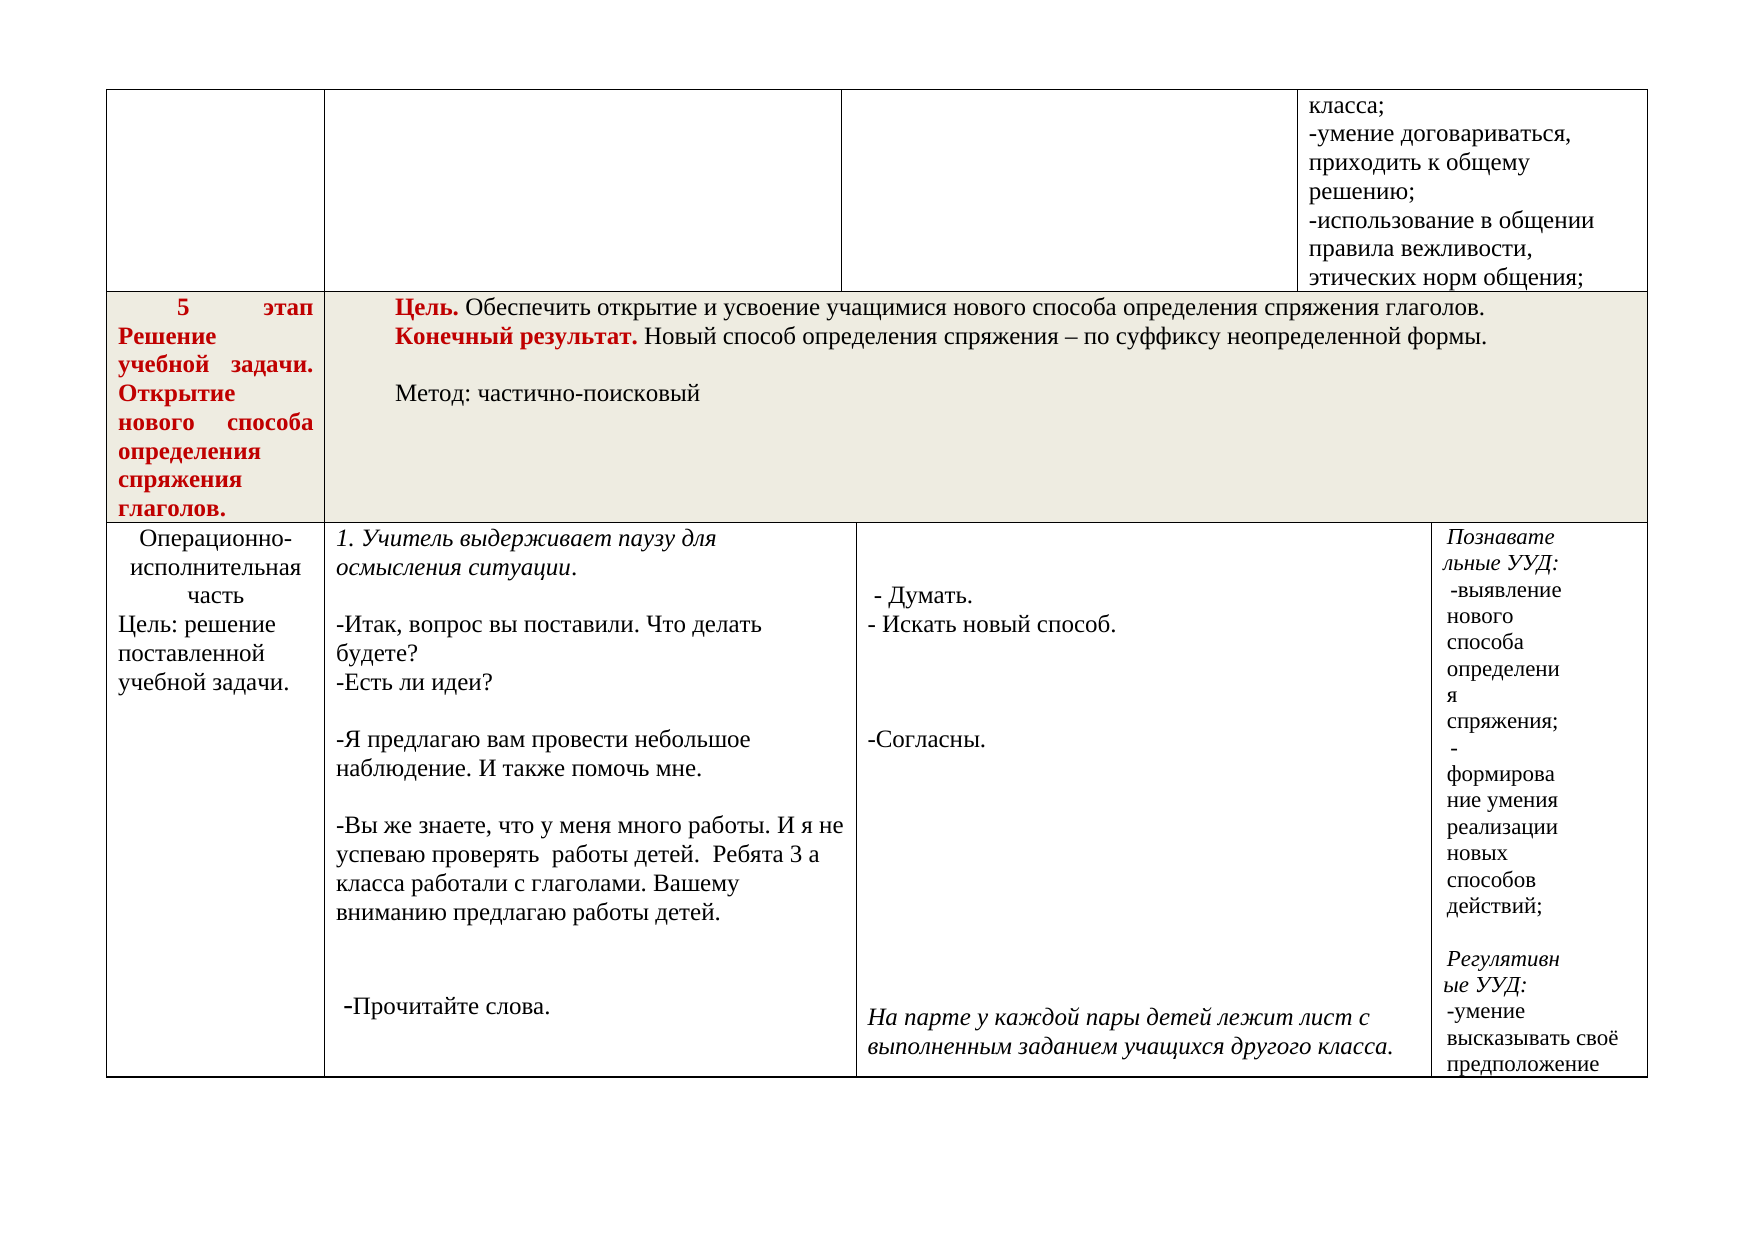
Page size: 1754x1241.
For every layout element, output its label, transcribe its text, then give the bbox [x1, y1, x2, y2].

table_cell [325, 523, 856, 1076]
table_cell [1298, 90, 1647, 291]
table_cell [857, 523, 1431, 1076]
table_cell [325, 90, 841, 291]
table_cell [107, 90, 324, 291]
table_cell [1432, 523, 1647, 1076]
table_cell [842, 90, 1297, 291]
table_cell Цель. Обеспечить открытие и усвоение учащимися нового способа определения спряжения глаголов. Конечный результат. Новый способ определения спряжения – по суффиксу неопределенной формы. Метод: частично-поисковый [325, 292, 1647, 522]
table_cell 5 этап Решение учебной задачи. Открытие нового способа определения спряжения глаголов. [107, 292, 324, 522]
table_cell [107, 523, 324, 1076]
